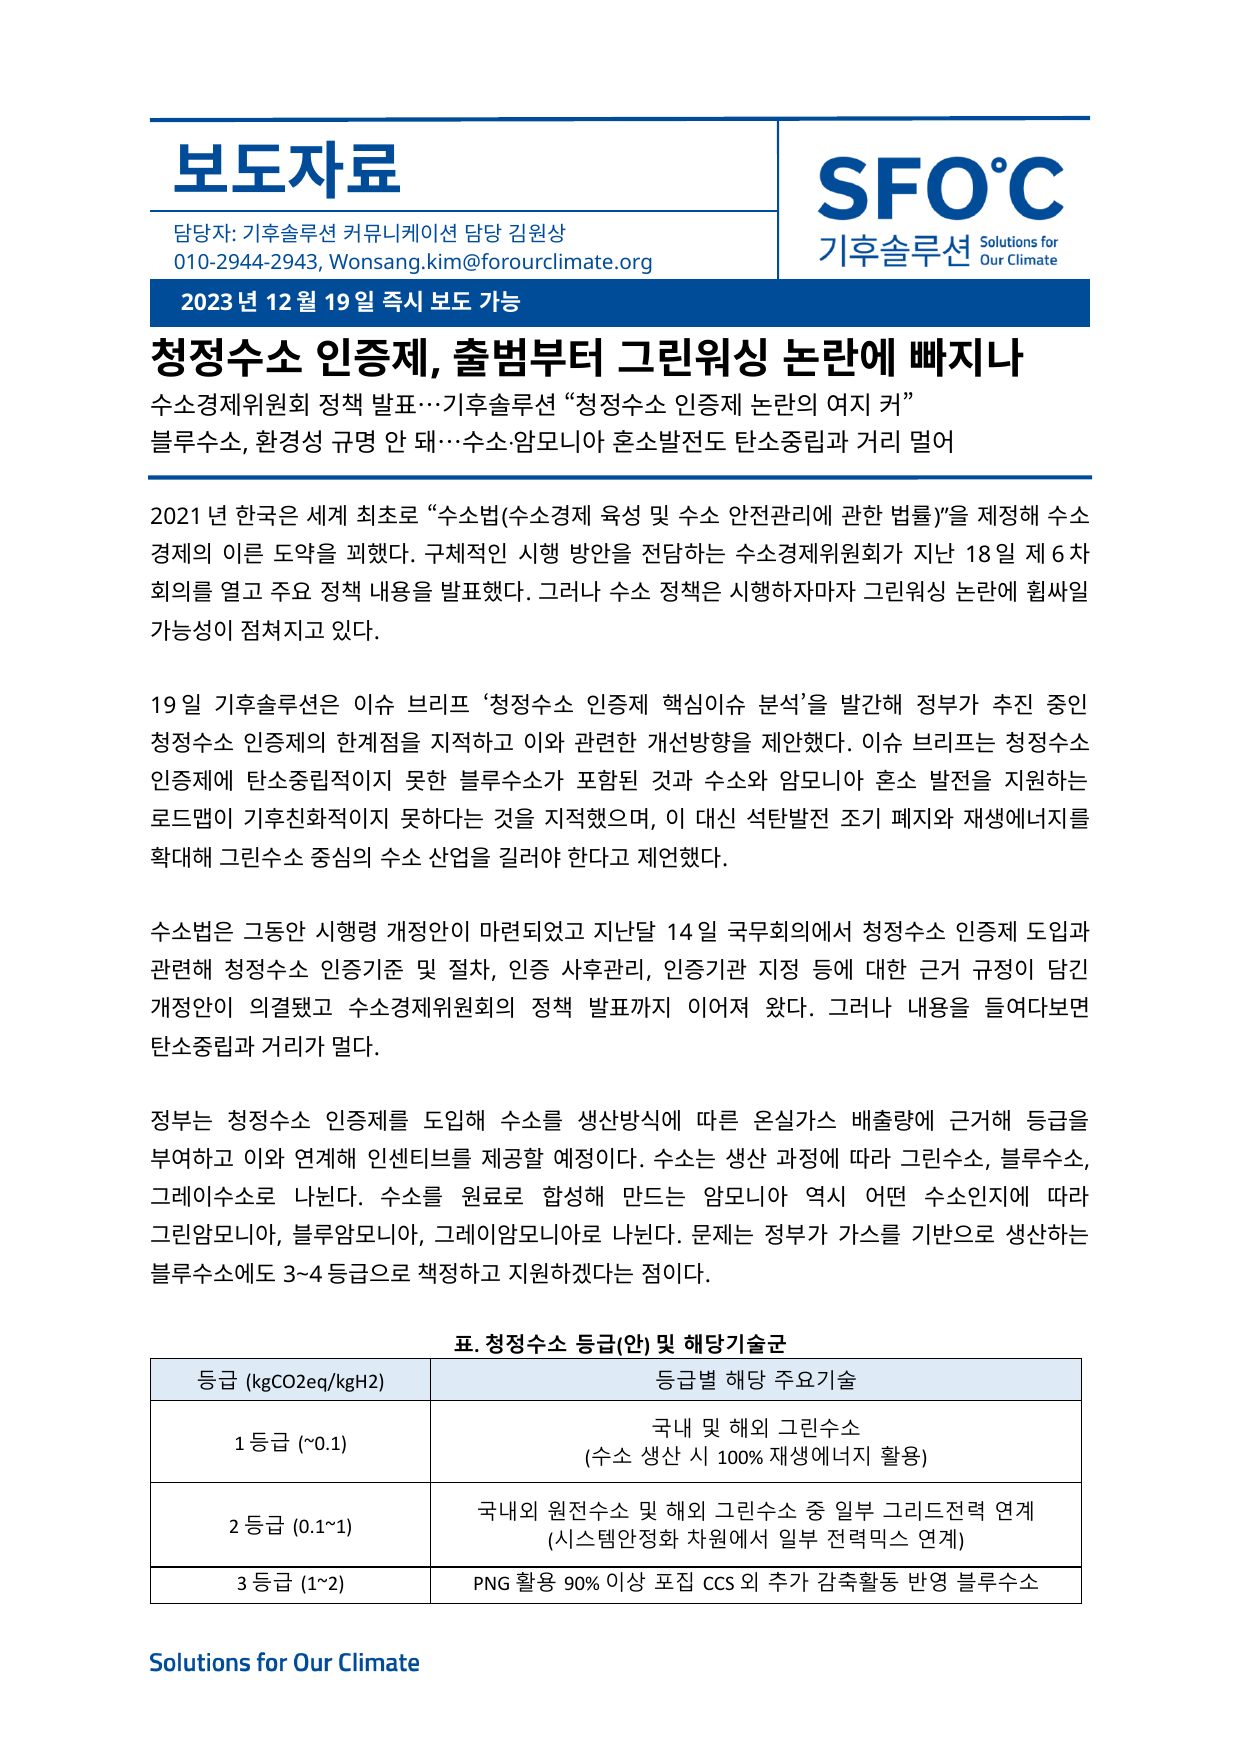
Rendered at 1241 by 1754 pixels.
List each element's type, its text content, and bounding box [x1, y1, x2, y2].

text 19일 기후솔루션은 이슈 브리프 ‘청정수소 인증제 핵심이슈 분석’을 발간해 정부가 추진 중인 청정수소 인증제의 한계점을 지적하고 이와 관련한 개선방향을 제안했다. 이슈 브리프는 청정수소 인증제에 탄소중립적이지 못한 블루수소가 포함된 것과 수소와 암모니아 혼소 발전을 지원하는 로드맵이 기후친화적이지 못하다는 것을 지적했으며, 이 대신 석탄발전 조기 폐지와 재생에너지를 확대해 그린수소 중심의 수소 산업을 길러야 한다고 제언했다. [150, 687, 1090, 873]
text 청정수소 인증제, 출범부터 그린워싱 논란에 빠지나 [150, 325, 1090, 386]
text 블루수소, 환경성 규명 안 돼…수소·암모니아 혼소발전도 탄소중립과 거리 멀어 [150, 422, 1090, 458]
table_header 등급 (kgCO2eq/kgH2) [151, 1359, 430, 1400]
text 정부는 청정수소 인증제를 도입해 수소를 생산방식에 따른 온실가스 배출량에 근거해 등급을 부여하고 이와 연계해 인센티브를 제공할 예정이다. 수소는 생산 과정에 따라 그린수소, 블루수소, 그레이수소로 나뉜다. 수소를 원료로 합성해 만드는 암모니아 역시 어떤 수소인지에 따라 그린암모니아, 블루암모니아, 그레이암모니아로 나뉜다. 문제는 정부가 가스를 기반으로 생산하는 블루수소에도 3~4등급으로 책정하고 지원하겠다는 점이다. [150, 1103, 1090, 1289]
table_cell 2등급 (0.1~1) [151, 1483, 430, 1566]
text 수소경제위원회 정책 발표…기후솔루션 “청정수소 인증제 논란의 여지 커” [150, 386, 1090, 422]
table_cell 국내외 원전수소 및 해외 그린수소 중 일부 그리드전력 연계 (시스템안정화 차원에서 일부 전력믹스 연계) [431, 1483, 1081, 1566]
picture [150, 1644, 419, 1678]
text 2021년 한국은 세계 최초로 “수소법(수소경제 육성 및 수소 안전관리에 관한 법률)”을 제정해 수소 경제의 이른 도약을 꾀했다. 구체적인 시행 방안을 전담하는 수소경제위원회가 지난 18일 제6차 회의를 열고 주요 정책 내용을 발표했다. 그러나 수소 정책은 시행하자마자 그린워싱 논란에 휩싸일 가능성이 점쳐지고 있다. [150, 498, 1090, 646]
text 수소법은 그동안 시행령 개정안이 마련되었고 지난달 14일 국무회의에서 청정수소 인증제 도입과 관련해 청정수소 인증기준 및 절차, 인증 사후관리, 인증기관 지정 등에 대한 근거 규정이 담긴 개정안이 의결됐고 수소경제위원회의 정책 발표까지 이어져 왔다. 그러나 내용을 들여다보면 탄소중립과 거리가 멀다. [150, 914, 1090, 1062]
table_header 등급별 해당 주요기술 [431, 1359, 1081, 1400]
text 표. 청정수소 등급(안) 및 해당기술군 [150, 1330, 1090, 1358]
table_cell 3등급 (1~2) [151, 1568, 430, 1603]
picture [817, 155, 1064, 267]
table_cell 1등급 (~0.1) [151, 1401, 430, 1482]
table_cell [431, 1568, 1081, 1603]
table_cell 국내 및 해외 그린수소 (수소 생산 시 100% 재생에너지 활용) [431, 1401, 1081, 1482]
